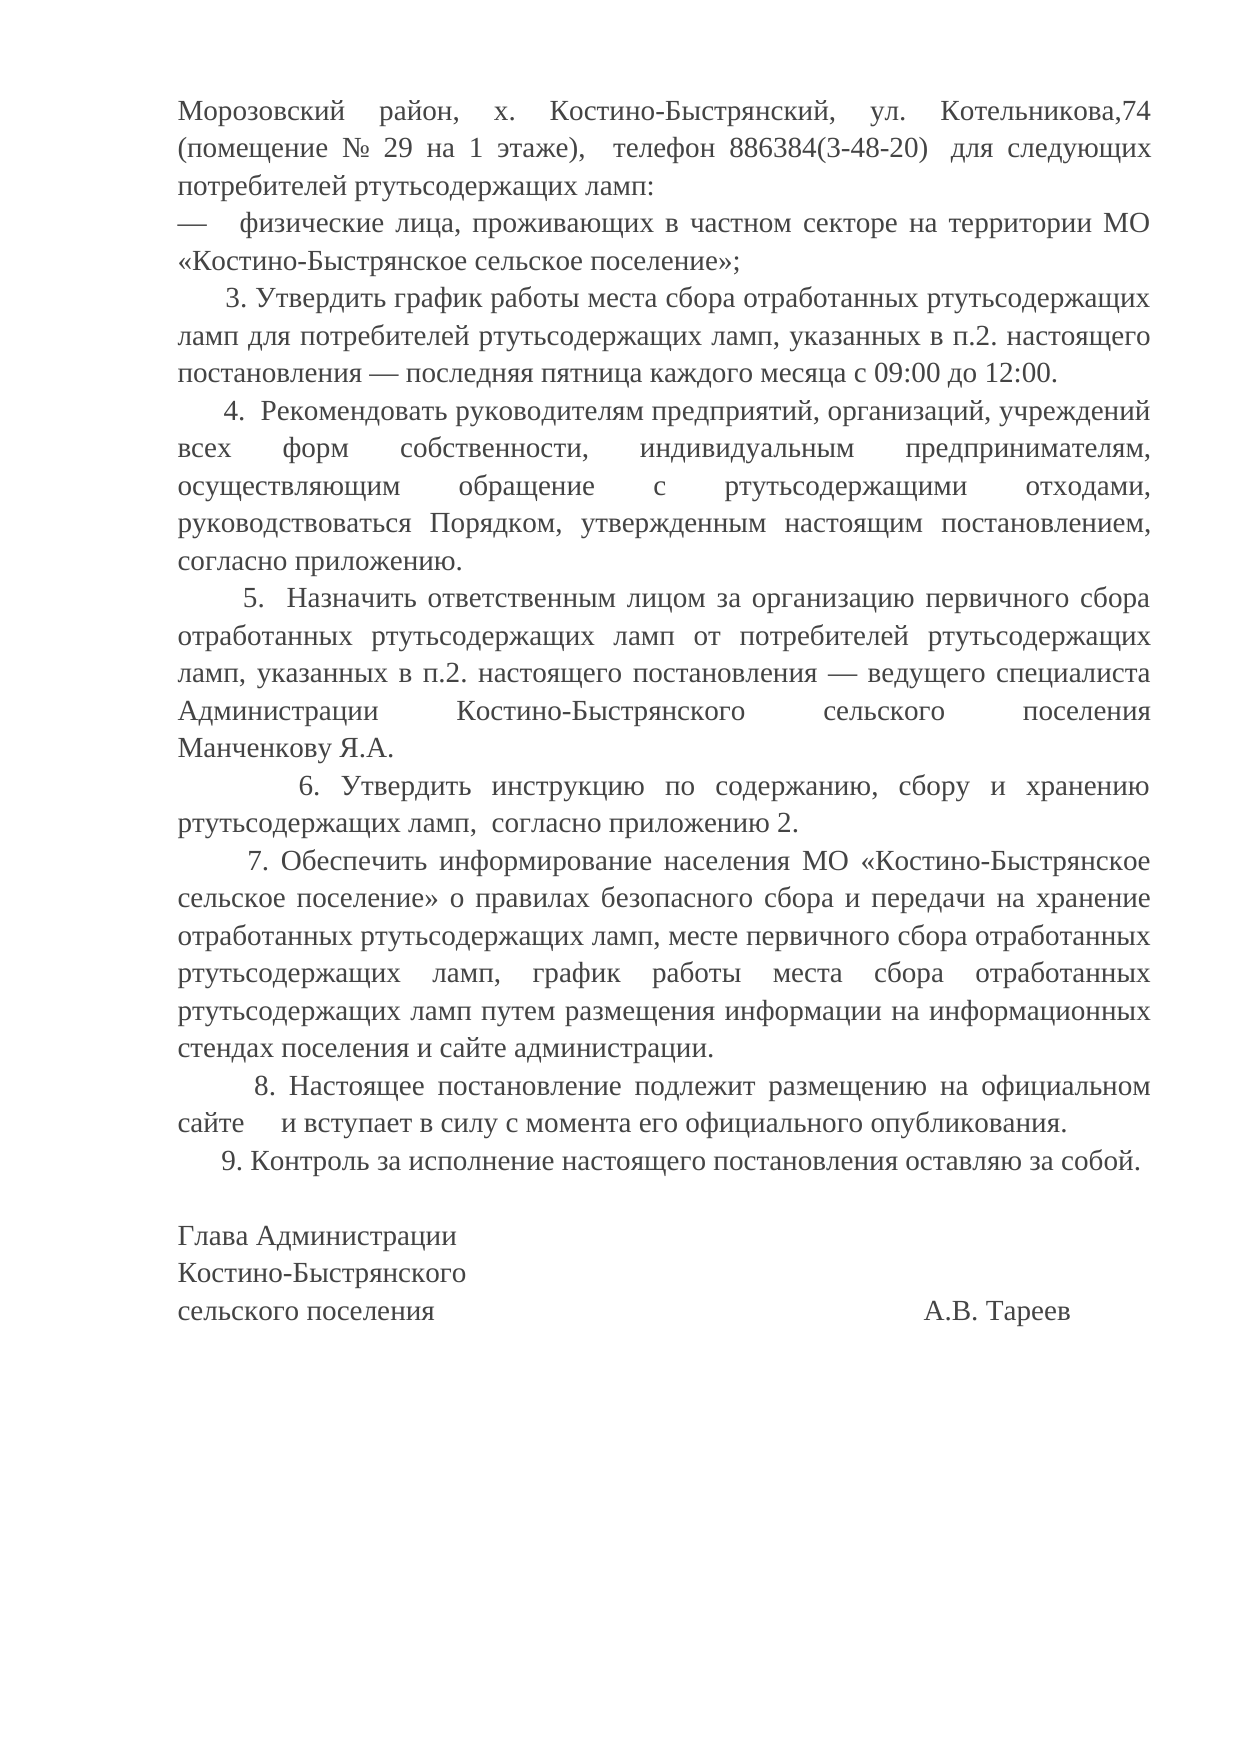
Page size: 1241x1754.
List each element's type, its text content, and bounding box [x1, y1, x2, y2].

text 5. Назначить ответственным лицом за организацию первичного сбора отработанных ртутьсодержащих ламп от потребителей ртутьсодержащих ламп, указанных в п.2. настоящего постановления — ведущего специалиста Администрации Костино-Быстрянского сельского поселения Манченкову Я.А. [177, 576, 1152, 764]
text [177, 89, 1152, 201]
text сельского поселения А.В. Тареев [177, 1289, 1152, 1326]
text 3. Утвердить график работы места сбора отработанных ртутьсодержащих ламп для потребителей ртутьсодержащих ламп, указанных в п.2. настоящего постановления — последняя пятница каждого месяца с 09:00 до 12:00. [177, 276, 1152, 389]
text Костино-Быстрянского [177, 1251, 1152, 1289]
text 7. Обеспечить информирование населения МО «Костино-Быстрянское сельское поселение» о правилах безопасного сбора и передачи на хранение отработанных ртутьсодержащих ламп, месте первичного сбора отработанных ртутьсодержащих ламп, график работы места сбора отработанных ртутьсодержащих ламп путем размещения информации на информационных стендах поселения и сайте администрации. [177, 839, 1152, 1064]
text 6. Утвердить инструкцию по содержанию, сбору и хранению ртутьсодержащих ламп, согласно приложению 2. [177, 764, 1152, 839]
text 9. Контроль за исполнение настоящего постановления оставляю за собой. [177, 1139, 1152, 1176]
text Глава Администрации [177, 1214, 1152, 1251]
text — физические лица, проживающих в частном секторе на территории МО «Костино-Быстрянское сельское поселение»; [177, 201, 1152, 276]
text 4. Рекомендовать руководителям предприятий, организаций, учреждений всех форм собственности, индивидуальным предпринимателям, осуществляющим обращение с ртутьсодержащими отходами, руководствоваться Порядком, утвержденным настоящим постановлением, согласно приложению. [177, 389, 1152, 576]
text 8. Настоящее постановление подлежит размещению на официальном сайте и вступает в силу с момента его официального опубликования. [177, 1064, 1152, 1139]
